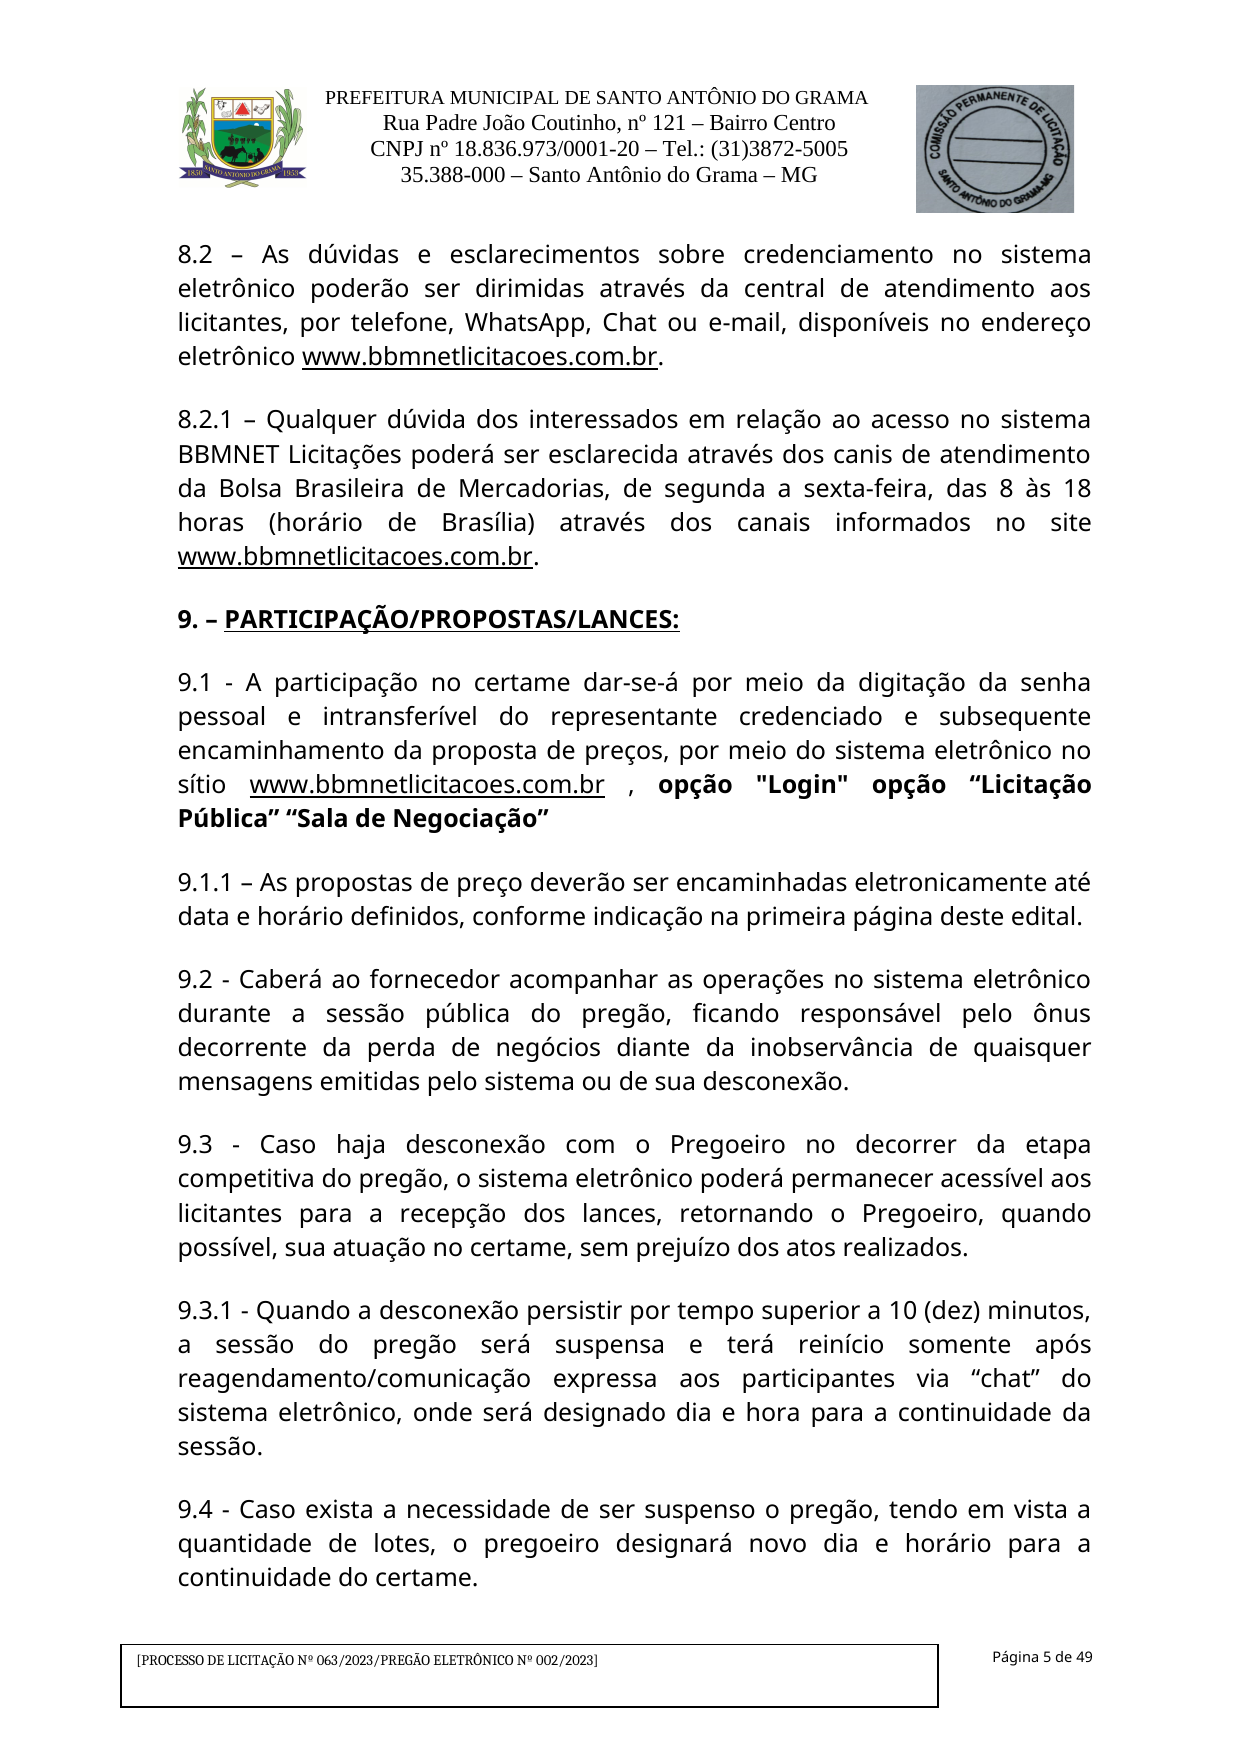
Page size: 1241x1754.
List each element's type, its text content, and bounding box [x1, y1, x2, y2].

text 8.2.1 – Qualquer dúvida dos interessados em relação ao acesso no sistema BBMNET Licitações poderá ser esclarecida através dos canis de atendimento da Bolsa Brasileira de Mercadorias, de segunda a sexta-feira, das 8 às 18 horas (horário de Brasília) através dos canais informados no site www.bbmnetlicitacoes.com.br. [177, 402, 1092, 572]
text 9.1.1 – As propostas de preço deverão ser encaminhadas eletronicamente até data e horário definidos, conforme indicação na primeira página deste edital. [177, 864, 1092, 932]
text 9.3 - Caso haja desconexão com o Pregoeiro no decorrer da etapa competitiva do pregão, o sistema eletrônico poderá permanecer acessível aos licitantes para a recepção dos lances, retornando o Pregoeiro, quando possível, sua atuação no certame, sem prejuízo dos atos realizados. [177, 1127, 1092, 1263]
picture [178, 87, 307, 188]
picture [916, 85, 1075, 213]
text 9.4 - Caso exista a necessidade de ser suspenso o pregão, tendo em vista a quantidade de lotes, o pregoeiro designará novo dia e horário para a continuidade do certame. [177, 1492, 1092, 1594]
text 9.1 - A participação no certame dar-se-á por meio da digitação da senha pessoal e intransferível do representante credenciado e subsequente encaminhamento da proposta de preços, por meio do sistema eletrônico no sítio www.bbmnetlicitacoes.com.br , opção "Login" opção “Licitação Pública” “Sala de Negociação” [177, 665, 1092, 835]
text 8.2 – As dúvidas e esclarecimentos sobre credenciamento no sistema eletrônico poderão ser dirimidas através da central de atendimento aos licitantes, por telefone, WhatsApp, Chat ou e-mail, disponíveis no endereço eletrônico www.bbmnetlicitacoes.com.br. [177, 237, 1092, 373]
text 9.3.1 - Quando a desconexão persistir por tempo superior a 10 (dez) minutos, a sessão do pregão será suspensa e terá reinício somente após reagendamento/comunicação expressa aos participantes via “chat” do sistema eletrônico, onde será designado dia e hora para a continuidade da sessão. [177, 1292, 1092, 1463]
text 9. – PARTICIPAÇÃO/PROPOSTAS/LANCES: [177, 602, 1092, 636]
text 9.2 - Caberá ao fornecedor acompanhar as operações no sistema eletrônico durante a sessão pública do pregão, ficando responsável pelo ônus decorrente da perda de negócios diante da inobservância de quaisquer mensagens emitidas pelo sistema ou de sua desconexão. [177, 962, 1092, 1098]
